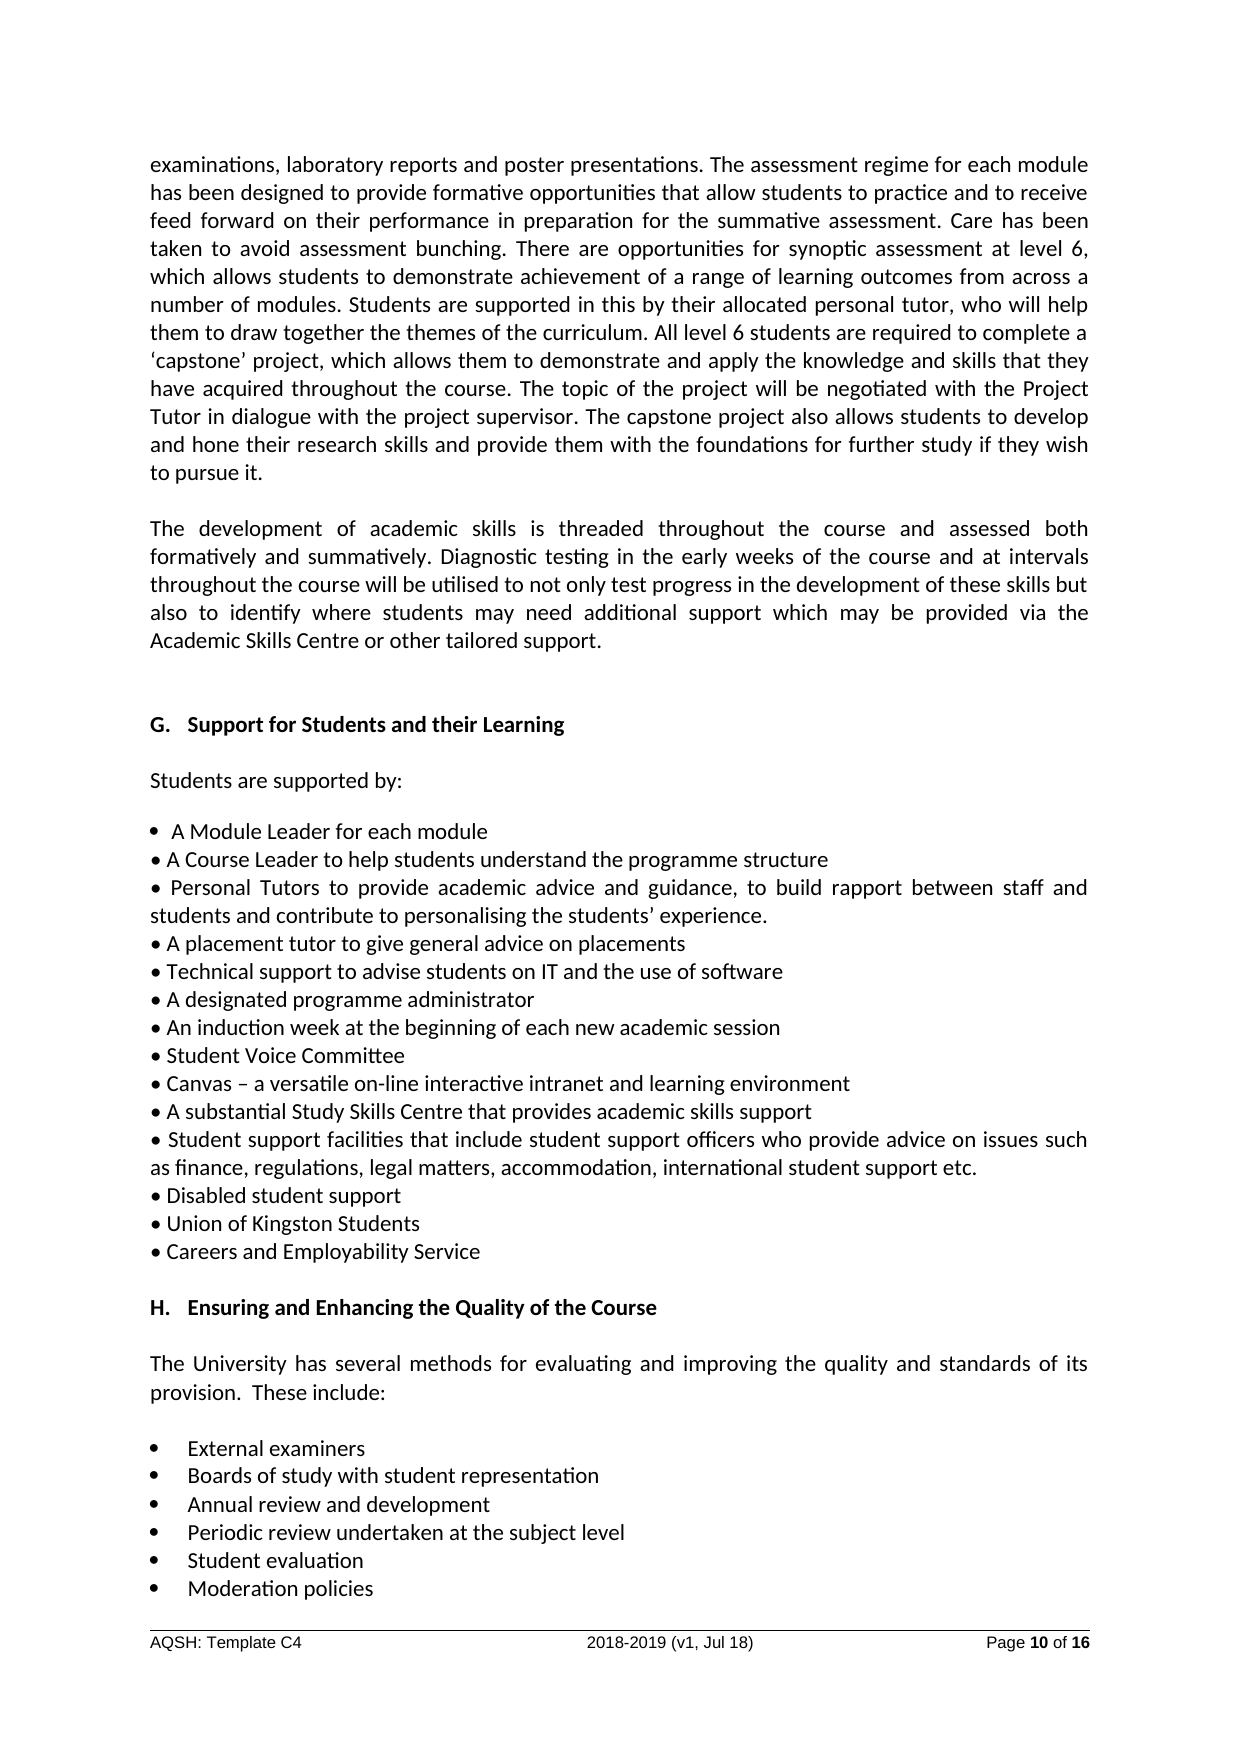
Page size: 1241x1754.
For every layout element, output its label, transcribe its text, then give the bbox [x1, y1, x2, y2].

list Student evaluation [150, 1546, 1090, 1574]
list Annual review and development [150, 1490, 1090, 1518]
text • A substantial Study Skills Centre that provides academic skills support [150, 1097, 1090, 1125]
text • Technical support to advise students on IT and the use of software [150, 957, 1090, 985]
text • Student Voice Committee [150, 1041, 1090, 1069]
list Periodic review undertaken at the subject level [150, 1518, 1090, 1546]
text • A designated programme administrator [150, 985, 1090, 1013]
text • Union of Kingston Students [150, 1209, 1090, 1237]
text • Disabled student support [150, 1181, 1090, 1209]
text • A placement tutor to give general advice on placements [150, 929, 1090, 957]
text • A Course Leader to help students understand the programme structure [150, 845, 1090, 873]
text The development of academic skills is threaded throughout the course and assessed both formatively and summatively. Diagnostic testing in the early weeks of the course and at intervals throughout the course will be utilised to not only test progress in the development of these skills but also to identify where students may need additional support which may be provided via the Academic Skills Centre or other tailored support. [150, 514, 1090, 654]
text • Careers and Employability Service [150, 1237, 1090, 1266]
text • Canvas – a versatile on-line interactive intranet and learning environment [150, 1069, 1090, 1097]
list Boards of study with student representation [150, 1462, 1090, 1490]
list Support for Students and their Learning [150, 710, 1090, 738]
list Moderation policies [150, 1574, 1090, 1602]
list External examiners [150, 1434, 1090, 1462]
list Ensuring and Enhancing the Quality of the Course [150, 1293, 1090, 1322]
text • An induction week at the beginning of each new academic session [150, 1013, 1090, 1041]
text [150, 150, 1090, 486]
text • Student support facilities that include student support officers who provide advice on issues such as finance, regulations, legal matters, accommodation, international student support etc. [150, 1125, 1090, 1181]
text The University has several methods for evaluating and improving the quality and standards of its provision. These include: [150, 1349, 1090, 1406]
text A Module Leader for each module [150, 817, 1090, 845]
text Students are supported by: [150, 766, 1090, 794]
text • Personal Tutors to provide academic advice and guidance, to build rapport between staff and students and contribute to personalising the students’ experience. [150, 873, 1090, 929]
